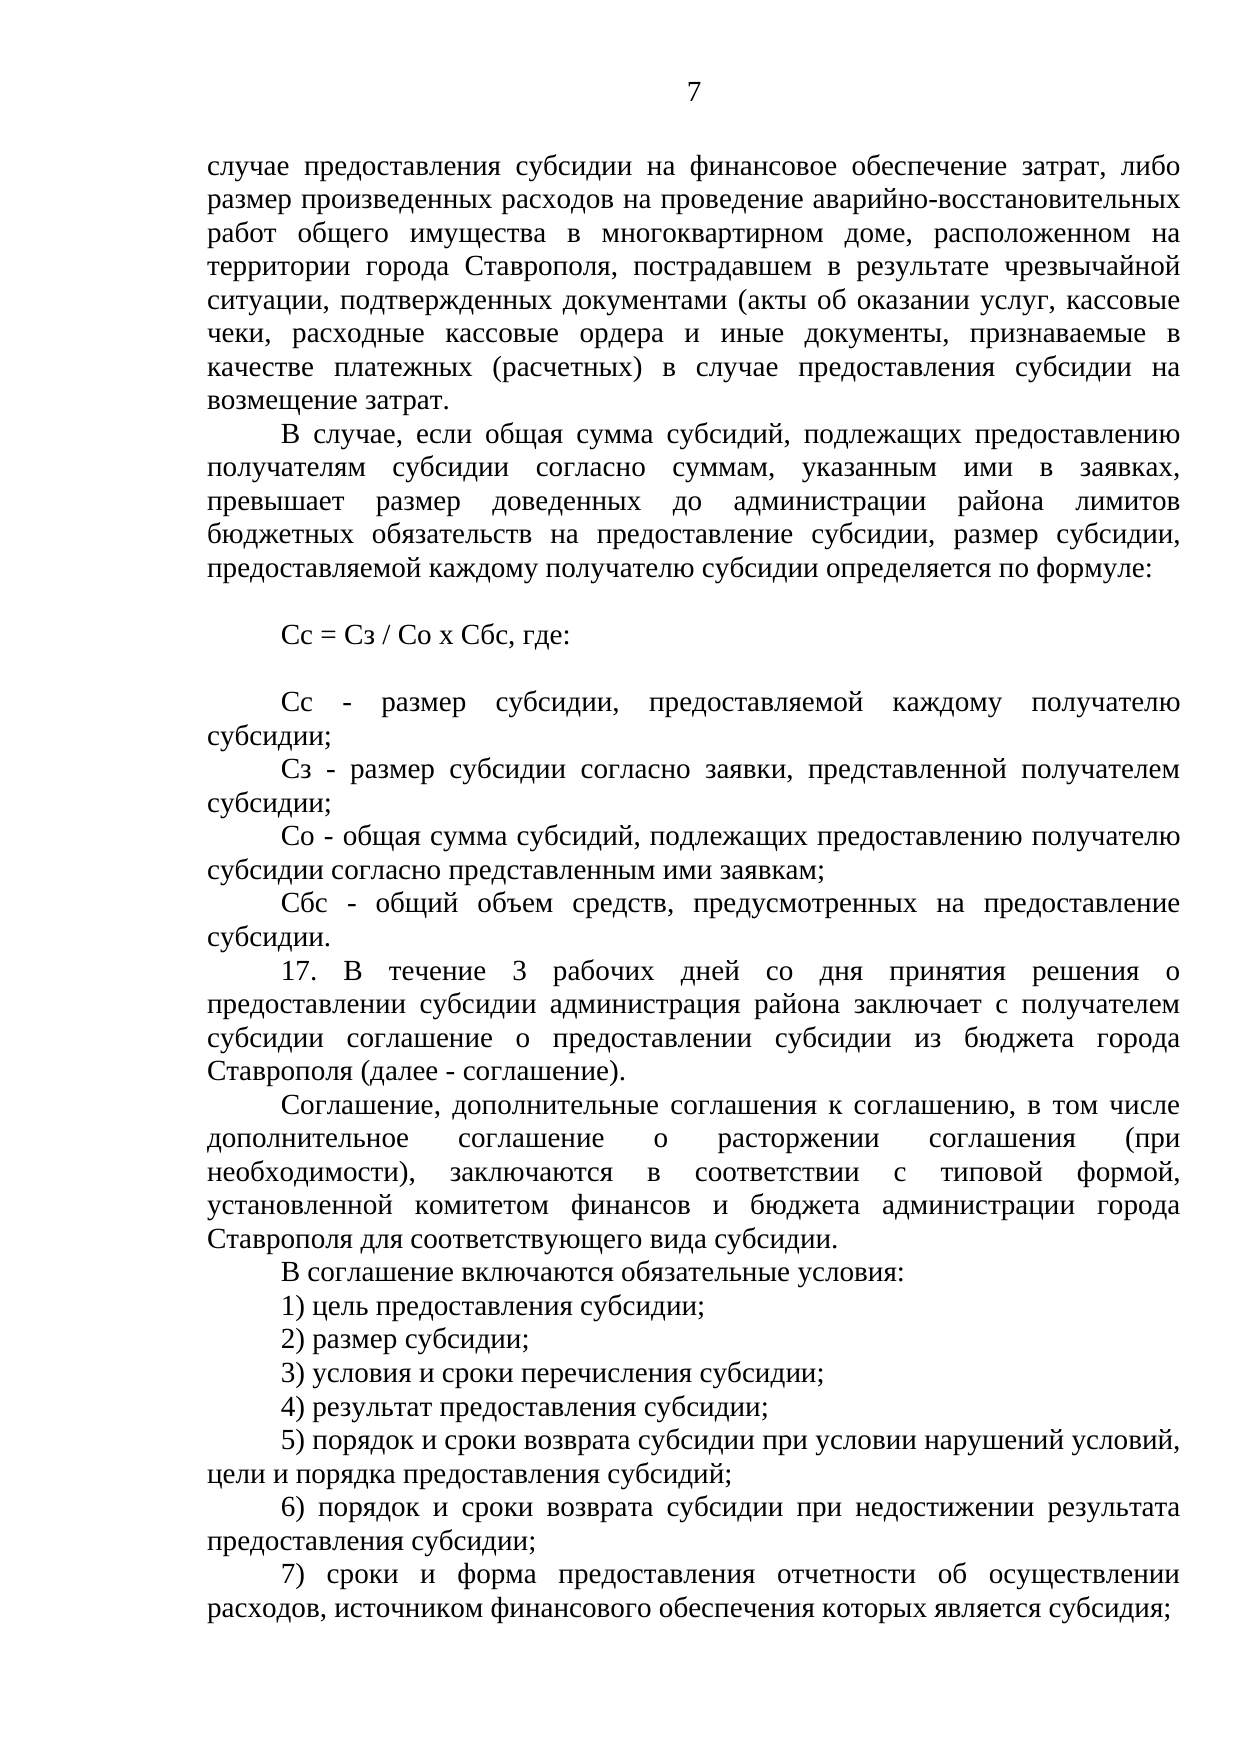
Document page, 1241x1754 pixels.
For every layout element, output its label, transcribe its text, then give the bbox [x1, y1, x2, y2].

text 5) порядок и сроки возврата субсидии при условии нарушений условий, цели и порядка предоставления субсидий; [207, 1422, 1181, 1489]
text 4) результат предоставления субсидии; [207, 1389, 1181, 1422]
text 7) сроки и форма предоставления отчетности об осуществлении расходов, источником финансового обеспечения которых является субсидия; [207, 1556, 1181, 1623]
text Сс = Сз / Со x Сбс, где: [207, 617, 1181, 651]
text 2) размер субсидии; [207, 1322, 1181, 1355]
text Соглашение, дополнительные соглашения к соглашению, в том числе дополнительное соглашение о расторжении соглашения (при необходимости), заключаются в соответствии с типовой формой, установленной комитетом финансов и бюджета администрации города Ставрополя для соответствующего вида субсидии. [207, 1087, 1181, 1254]
text В случае, если общая сумма субсидий, подлежащих предоставлению получателям субсидии согласно суммам, указанным ими в заявках, превышает размер доведенных до администрации района лимитов бюджетных обязательств на предоставление субсидии, размер субсидии, предоставляемой каждому получателю субсидии определяется по формуле: [207, 416, 1181, 584]
text 3) условия и сроки перечисления субсидии; [207, 1355, 1181, 1389]
text В соглашение включаются обязательные условия: [207, 1254, 1181, 1288]
text Сс - размер субсидии, предоставляемой каждому получателю субсидии; [207, 684, 1181, 751]
text Со - общая сумма субсидий, подлежащих предоставлению получателю субсидии согласно представленным ими заявкам; [207, 818, 1181, 886]
text 1) цель предоставления субсидии; [207, 1288, 1181, 1322]
text 17. В течение 3 рабочих дней со дня принятия решения о предоставлении субсидии администрация района заключает с получателем субсидии соглашение о предоставлении субсидии из бюджета города Ставрополя (далее - соглашение). [207, 953, 1181, 1087]
text Сз - размер субсидии согласно заявки, представленной получателем субсидии; [207, 751, 1181, 818]
text Сбс - общий объем средств, предусмотренных на предоставление субсидии. [207, 886, 1181, 953]
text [207, 148, 1181, 416]
text 6) порядок и сроки возврата субсидии при недостижении результата предоставления субсидии; [207, 1489, 1181, 1556]
